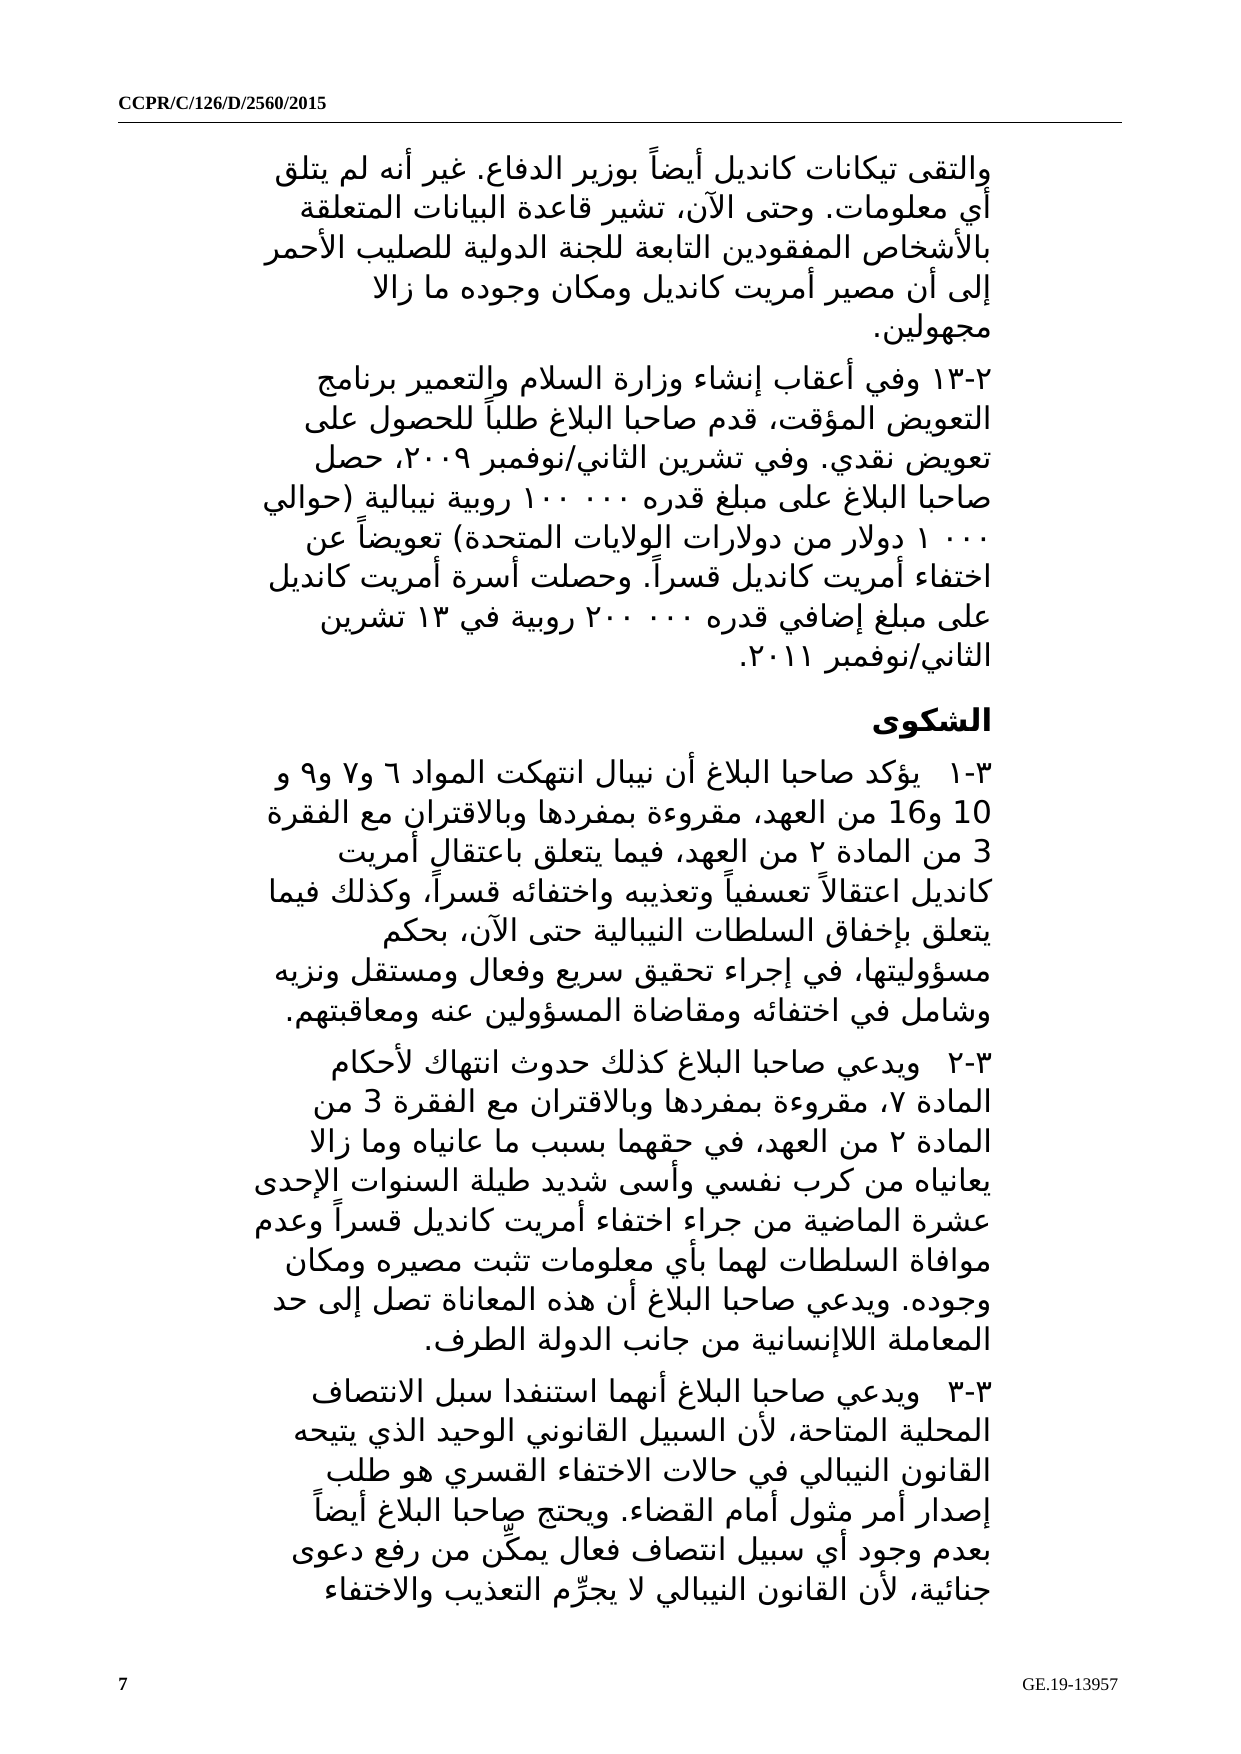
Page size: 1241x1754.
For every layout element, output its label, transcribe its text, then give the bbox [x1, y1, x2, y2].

text الشكوى [248, 700, 1122, 739]
text ٢-١٣ وفي أعقاب إنشاء وزارة السلام والتعمير برنامج التعويض المؤقت، قدم صاحبا البلاغ طلباً للحصول على تعويض نقدي. وفي تشرين الثاني/نوفمبر ٢٠٠٩، حصل صاحبا البلاغ على مبلغ قدره ٠٠٠ ١٠٠ روبية نيبالية (حوالي ٠٠٠ ١ دولار من دولارات الولايات المتحدة) تعويضاً عن اختفاء أمريت كانديل قسراً. وحصلت أسرة أمريت كانديل على مبلغ إضافي قدره ٠٠٠ ٢٠٠ روبية في ١٣ تشرين الثاني/نوفمبر ٢٠١١. [248, 358, 992, 675]
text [248, 1371, 992, 1608]
text ٣-٢ ويدعي صاحبا البلاغ كذلك حدوث انتهاك لأحكام المادة ٧، مقروءة بمفردها وبالاقتران مع الفقرة 3 من المادة ٢ من العهد، في حقهما بسبب ما عانياه وما زالا يعانياه من كرب نفسي وأسى شديد طيلة السنوات الإحدى عشرة الماضية من جراء اختفاء أمريت كانديل قسراً وعدم موافاة السلطات لهما بأي معلومات تثبت مصيره ومكان وجوده. ويدعي صاحبا البلاغ أن هذه المعاناة تصل إلى حد المعاملة اللاإنسانية من جانب الدولة الطرف. [248, 1041, 992, 1358]
text ٣-١ يؤكد صاحبا البلاغ أن نيبال انتهكت المواد ٦ و٧ و٩ و10 و16 من العهد، مقروءة بمفردها وبالاقتران مع الفقرة 3 من المادة ٢ من العهد، فيما يتعلق باعتقال أمريت كانديل اعتقالاً تعسفياً وتعذيبه واختفائه قسراً، وكذلك فيما يتعلق بإخفاق السلطات النيبالية حتى الآن، بحكم مسؤوليتها، في إجراء تحقيق سريع وفعال ومستقل ونزيه وشامل في اختفائه ومقاضاة المسؤولين عنه ومعاقبتهم. [248, 752, 992, 1029]
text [248, 148, 992, 346]
